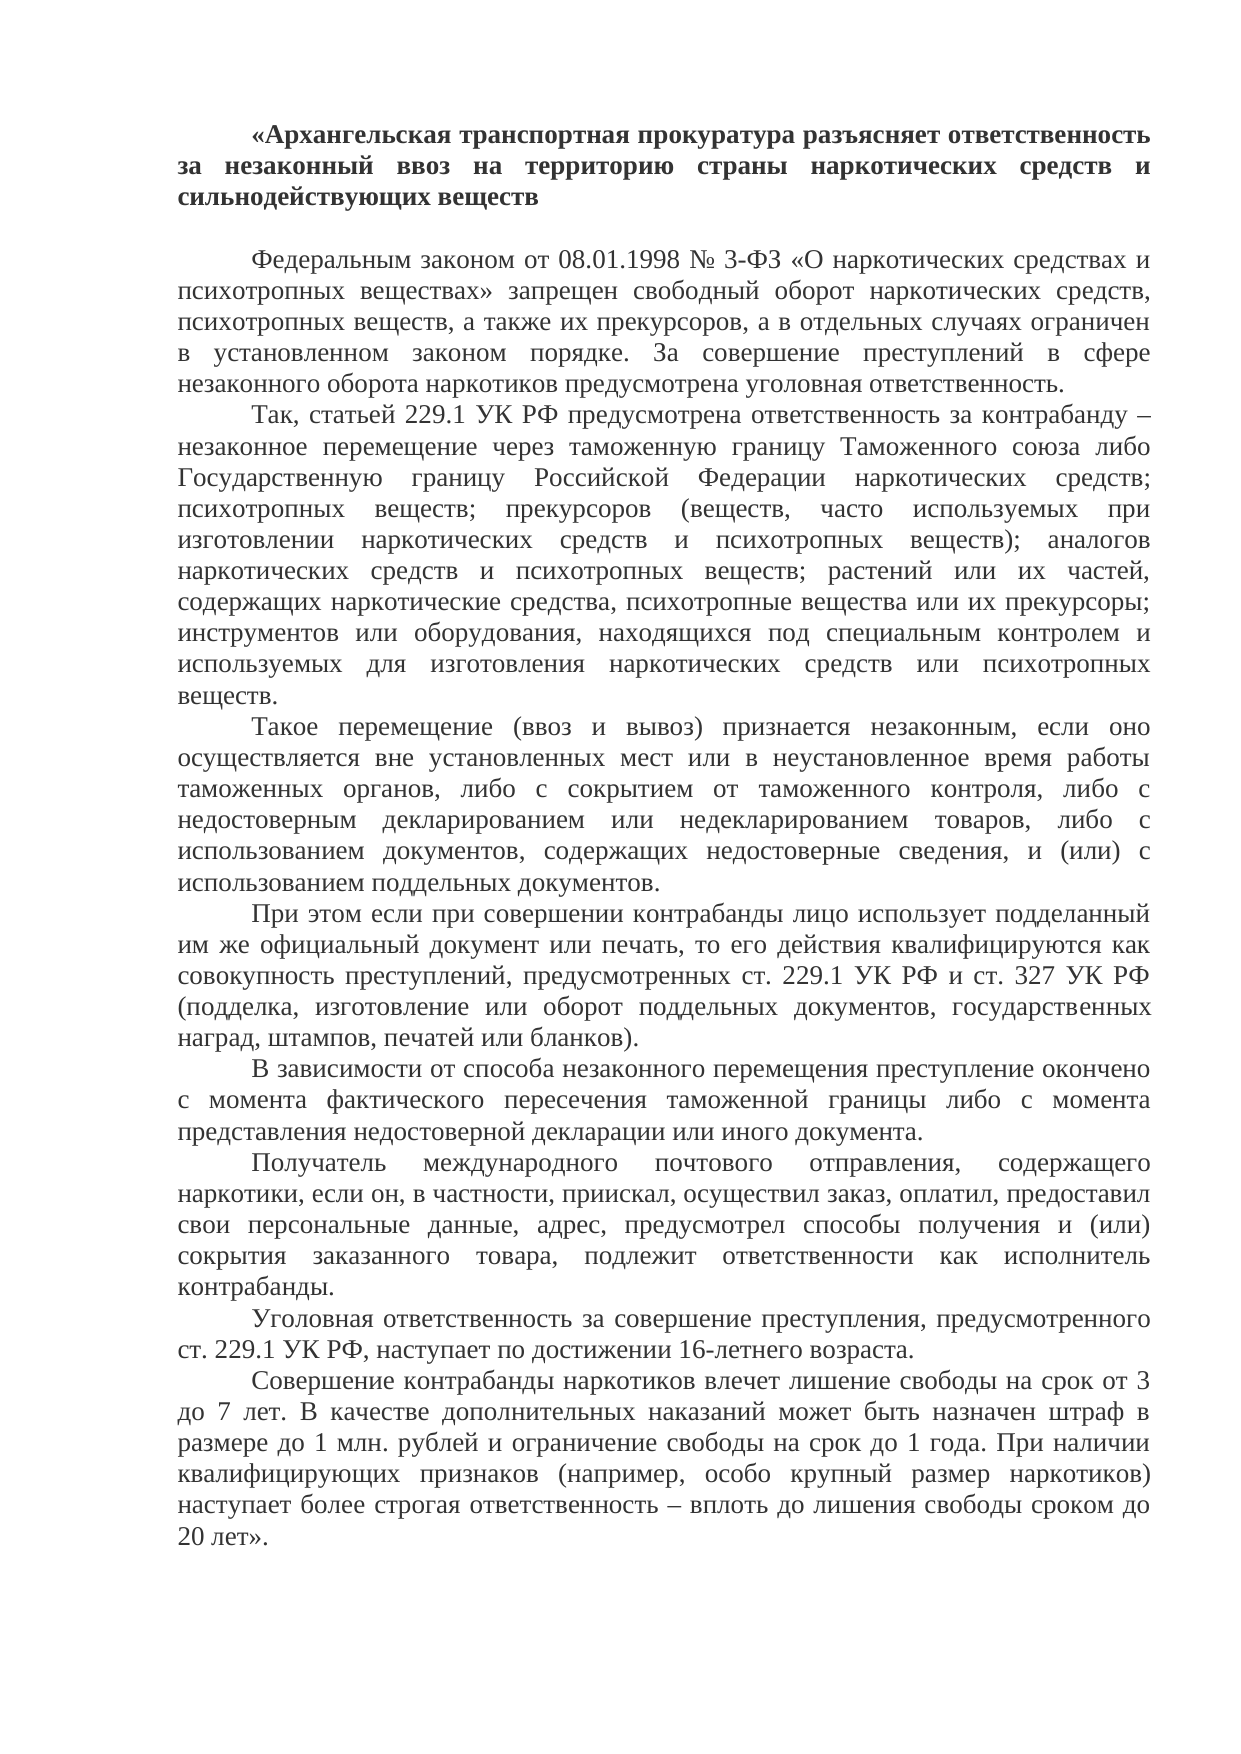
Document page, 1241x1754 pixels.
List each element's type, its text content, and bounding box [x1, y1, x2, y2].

text Такое перемещение (ввоз и вывоз) признается незаконным, если оно осуществляется вне установленных мест или в неустановленное время работы таможенных органов, либо с сокрытием от таможенного контроля, либо с недостоверным декларированием или недекларированием товаров, либо с использованием документов, содержащих недостоверные сведения, и (или) с использованием поддельных документов. [177, 710, 1152, 897]
text Получатель международного почтового отправления, содержащего наркотики, если он, в частности, приискал, осуществил заказ, оплатил, предоставил свои персональные данные, адрес, предусмотрел способы получения и (или) сокрытия заказанного товара, подлежит ответственности как исполнитель контрабанды. [177, 1146, 1152, 1302]
text При этом если при совершении контрабанды лицо использует подделанный им же официальный документ или печать, то его действия квалифицируются как совокупность преступлений, предусмотренных ст. 229.1 УК РФ и ст. 327 УК РФ (подделка, изготовление или оборот поддельных документов, государственных наград, штампов, печатей или бланков). [177, 897, 1152, 1052]
text «Архангельская транспортная прокуратура разъясняет ответственность за незаконный ввоз на территорию страны наркотических средств и сильнодействующих веществ [177, 118, 1152, 212]
text Так, статьей 229.1 УК РФ предусмотрена ответственность за контрабанду – незаконное перемещение через таможенную границу Таможенного союза либо Государственную границу Российской Федерации наркотических средств; психотропных веществ; прекурсоров (веществ, часто используемых при изготовлении наркотических средств и психотропных веществ); аналогов наркотических средств и психотропных веществ; растений или их частей, содержащих наркотические средства, психотропные вещества или их прекурсоры; инструментов или оборудования, находящихся под специальным контролем и используемых для изготовления наркотических средств или психотропных веществ. [177, 398, 1152, 710]
text Совершение контрабанды наркотиков влечет лишение свободы на срок от 3 до 7 лет. В качестве дополнительных наказаний может быть назначен штраф в размере до 1 млн. рублей и ограничение свободы на срок до 1 года. При наличии квалифицирующих признаков (например, особо крупный размер наркотиков) наступает более строгая ответственность – вплоть до лишения свободы сроком до 20 лет». [177, 1364, 1152, 1551]
text Федеральным законом от 08.01.1998 № 3-ФЗ «О наркотических средствах и психотропных веществах» запрещен свободный оборот наркотических средств, психотропных веществ, а также их прекурсоров, а в отдельных случаях ограничен в установленном законом порядке. За совершение преступлений в сфере незаконного оборота наркотиков предусмотрена уголовная ответственность. [177, 243, 1152, 398]
text Уголовная ответственность за совершение преступления, предусмотренного ст. 229.1 УК РФ, наступает по достижении 16-летнего возраста. [177, 1302, 1152, 1364]
text В зависимости от способа незаконного перемещения преступление окончено с момента фактического пересечения таможенной границы либо с момента представления недостоверной декларации или иного документа. [177, 1052, 1152, 1146]
